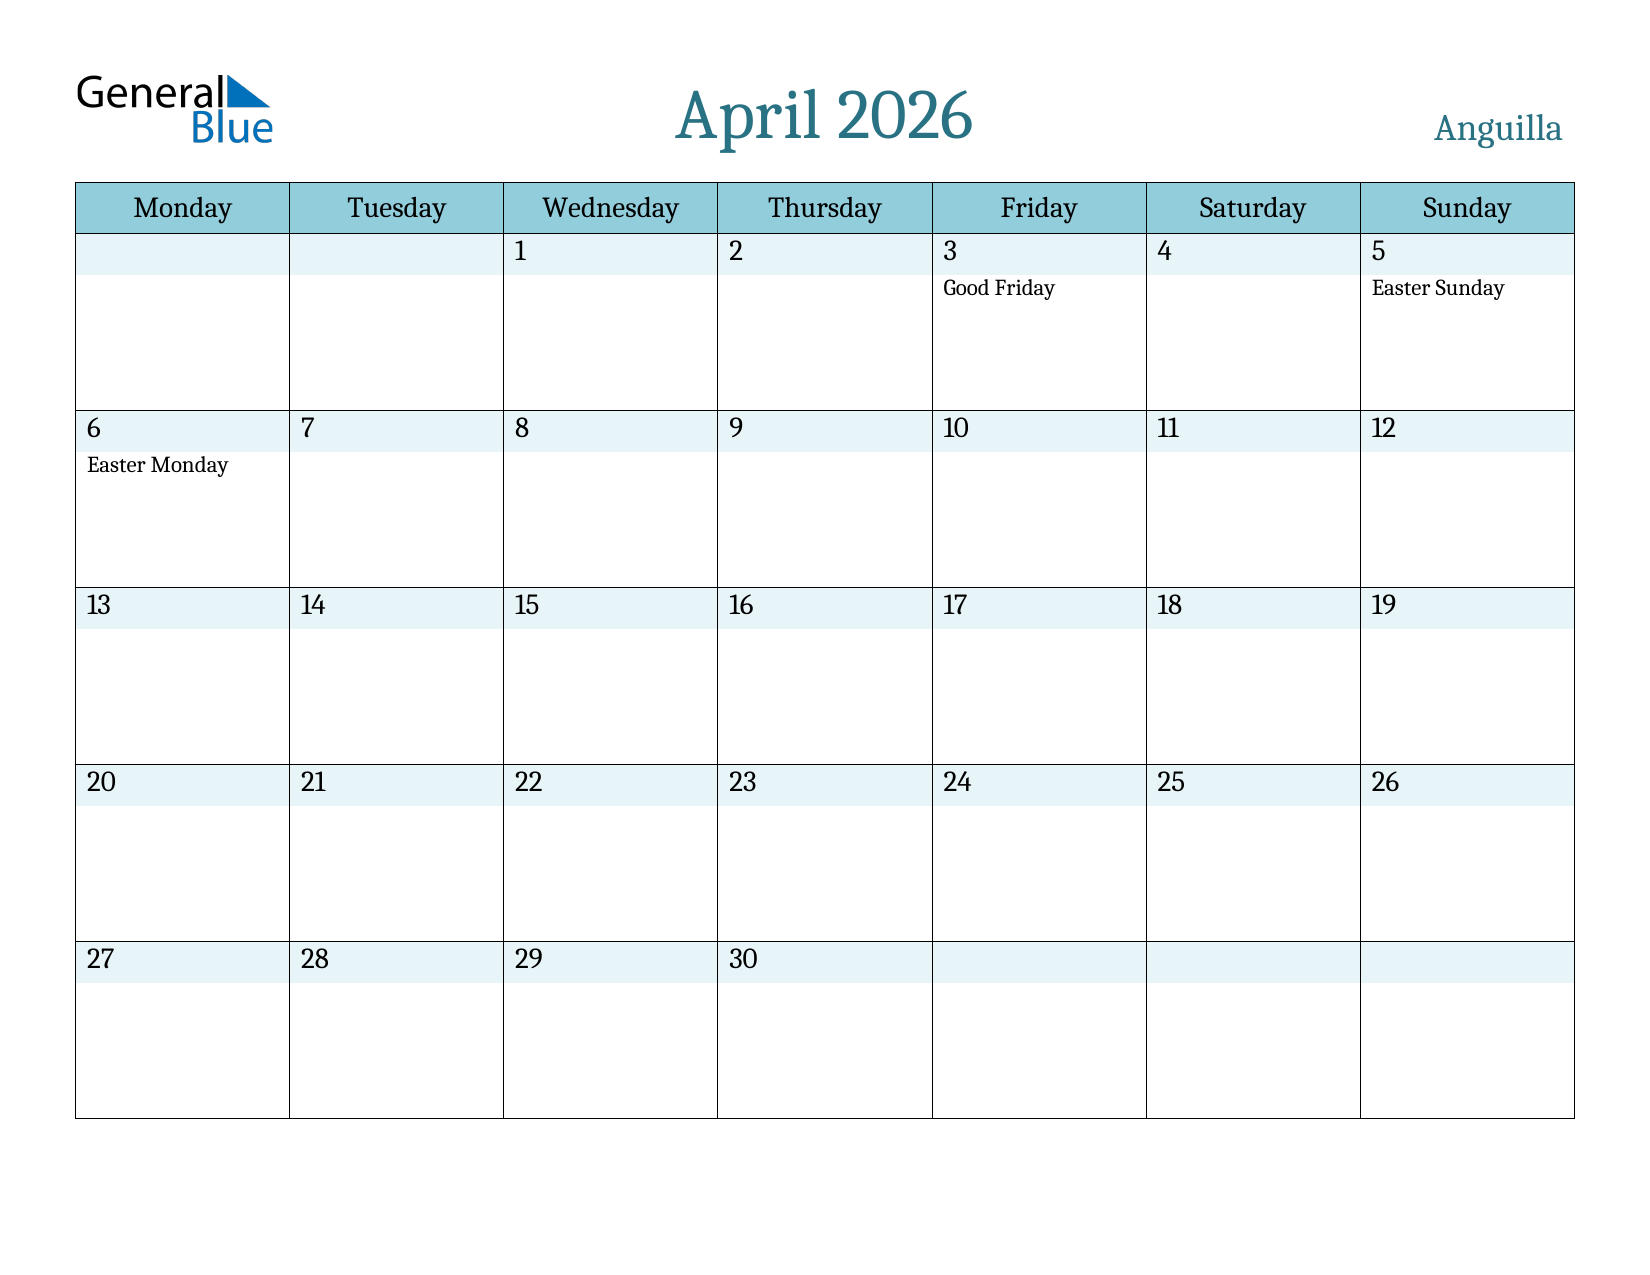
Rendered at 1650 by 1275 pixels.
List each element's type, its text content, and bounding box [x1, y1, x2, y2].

table_cell 26 [1361, 765, 1574, 806]
table_cell [290, 234, 503, 275]
table_cell [1147, 275, 1360, 410]
table_cell Monday [76, 183, 289, 233]
table_cell 2 [718, 234, 932, 275]
table_header [76, 75, 503, 182]
table_cell 7 [290, 411, 503, 452]
table_cell Friday [933, 183, 1146, 233]
table_header Anguilla [1146, 75, 1574, 182]
table_cell 5 [1361, 234, 1574, 275]
table_cell 28 [290, 942, 503, 983]
table_cell [504, 806, 717, 941]
table_cell [718, 983, 932, 1118]
table_cell 29 [504, 942, 717, 983]
table_cell Thursday [718, 183, 932, 233]
table_cell 30 [718, 942, 932, 983]
table_cell 3 [933, 234, 1146, 275]
table_cell [290, 983, 503, 1118]
table_cell [1147, 806, 1360, 941]
table_cell 9 [718, 411, 932, 452]
table_cell 17 [933, 588, 1146, 629]
table_cell [933, 629, 1146, 764]
table_cell 10 [933, 411, 1146, 452]
table_cell [504, 629, 717, 764]
table_cell [504, 983, 717, 1118]
table_cell [290, 806, 503, 941]
table_cell [504, 452, 717, 587]
table_cell Easter Sunday [1361, 275, 1574, 410]
table_header April 2026 [504, 75, 1146, 182]
table_cell 20 [76, 765, 289, 806]
table_cell 16 [718, 588, 932, 629]
table_cell 14 [290, 588, 503, 629]
table_cell [718, 806, 932, 941]
table_cell 27 [76, 942, 289, 983]
table_cell [290, 452, 503, 587]
table_cell [933, 942, 1146, 983]
table_cell Sunday [1361, 183, 1574, 233]
table_cell 4 [1147, 234, 1360, 275]
picture [77, 75, 273, 143]
table_cell 15 [504, 588, 717, 629]
table_cell 24 [933, 765, 1146, 806]
table_cell Good Friday [933, 275, 1146, 410]
table_cell [933, 452, 1146, 587]
table_cell [76, 275, 289, 410]
table_cell 18 [1147, 588, 1360, 629]
table_cell Wednesday [504, 183, 717, 233]
table_cell [76, 806, 289, 941]
table_cell [1361, 806, 1574, 941]
table_cell 23 [718, 765, 932, 806]
table_cell 25 [1147, 765, 1360, 806]
table_cell [76, 983, 289, 1118]
table_cell 11 [1147, 411, 1360, 452]
table_cell 6 [76, 411, 289, 452]
table_cell Saturday [1147, 183, 1360, 233]
table_cell [933, 983, 1146, 1118]
table_cell [290, 275, 503, 410]
table_cell [1361, 629, 1574, 764]
table_cell 8 [504, 411, 717, 452]
table_cell [718, 629, 932, 764]
table_cell [1361, 452, 1574, 587]
table_cell Tuesday [290, 183, 503, 233]
table_cell 13 [76, 588, 289, 629]
table_cell [1147, 942, 1360, 983]
table_cell [76, 234, 289, 275]
table_cell [1147, 983, 1360, 1118]
table_cell 12 [1361, 411, 1574, 452]
table_cell Easter Monday [76, 452, 289, 587]
table_cell [1147, 629, 1360, 764]
table_cell 1 [504, 234, 717, 275]
table_cell [504, 275, 717, 410]
table_cell [1147, 452, 1360, 587]
table_cell [933, 806, 1146, 941]
table_cell [76, 629, 289, 764]
table_cell 21 [290, 765, 503, 806]
table_cell [718, 275, 932, 410]
table_cell [290, 629, 503, 764]
table_cell 19 [1361, 588, 1574, 629]
table_cell 22 [504, 765, 717, 806]
table_cell [1361, 942, 1574, 983]
table_cell [1361, 983, 1574, 1118]
table_cell [718, 452, 932, 587]
